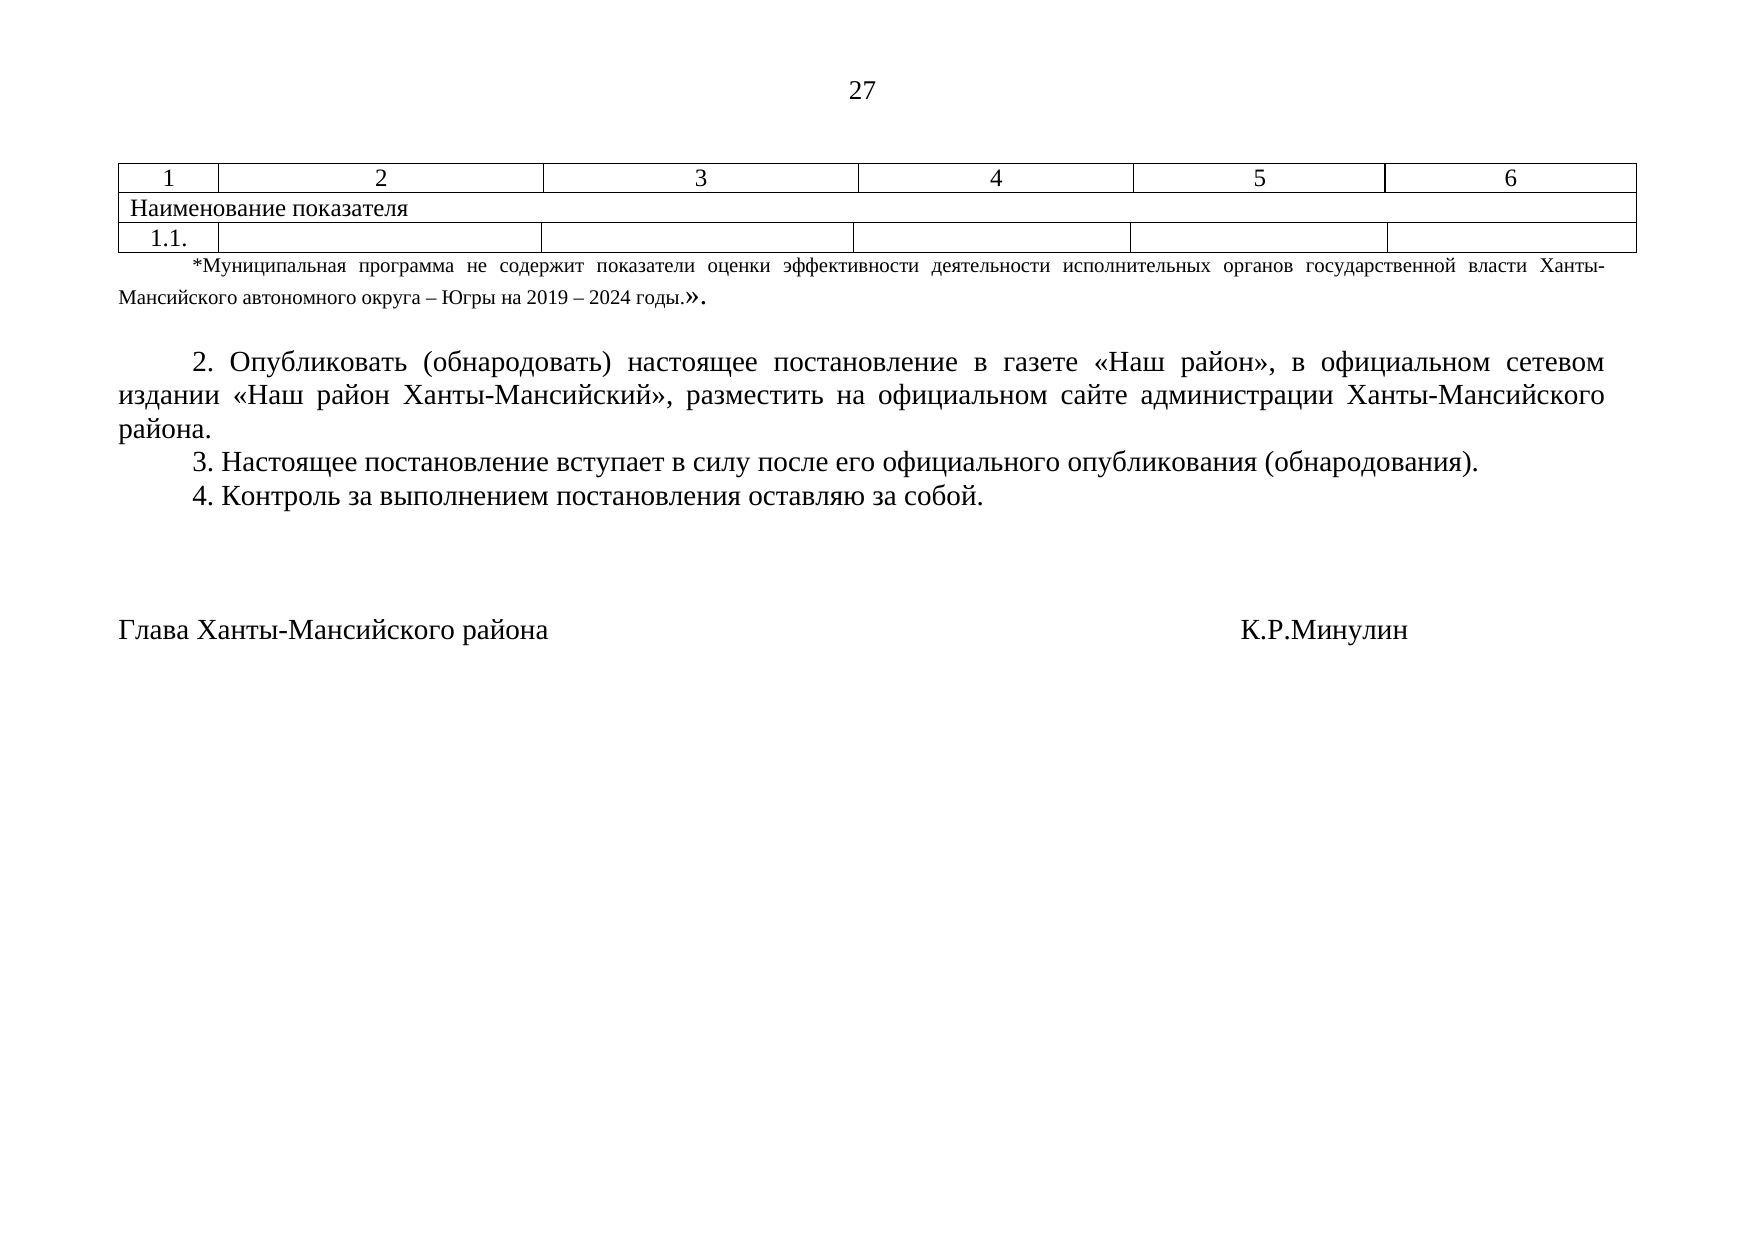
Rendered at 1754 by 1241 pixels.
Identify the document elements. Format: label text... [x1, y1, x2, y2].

text 3. Настоящее постановление вступает в силу после его официального опубликования (обнародования). [118, 444, 1606, 478]
table_cell 1 [119, 164, 218, 192]
text Глава Ханты-Мансийского района К.Р.Минулин [118, 612, 1606, 646]
table_cell [542, 223, 853, 252]
table_cell 1.1. [119, 223, 218, 252]
text 4. Контроль за выполнением постановления оставляю за собой. [118, 478, 1606, 512]
table_cell 2 [219, 164, 543, 192]
table_cell [1131, 223, 1387, 252]
table_cell 6 [1386, 164, 1636, 192]
table_cell 4 [859, 164, 1133, 192]
table_cell 3 [544, 164, 858, 192]
table_cell [219, 223, 541, 252]
text 2. Опубликовать (обнародовать) настоящее постановление в газете «Наш район», в официальном сетевом издании «Наш район Ханты-Мансийский», разместить на официальном сайте администрации Ханты-Мансийского района. [118, 344, 1606, 444]
table_cell [854, 223, 1130, 252]
table_cell [1388, 223, 1636, 252]
table_cell Наименование показателя [119, 193, 1636, 222]
table_cell 5 [1134, 164, 1384, 192]
text *Муниципальная программа не содержит показатели оценки эффективности деятельности исполнительных органов государственной власти Ханты-Мансийского автономного округа – Югры на 2019 – 2024 годы.». [118, 253, 1606, 310]
